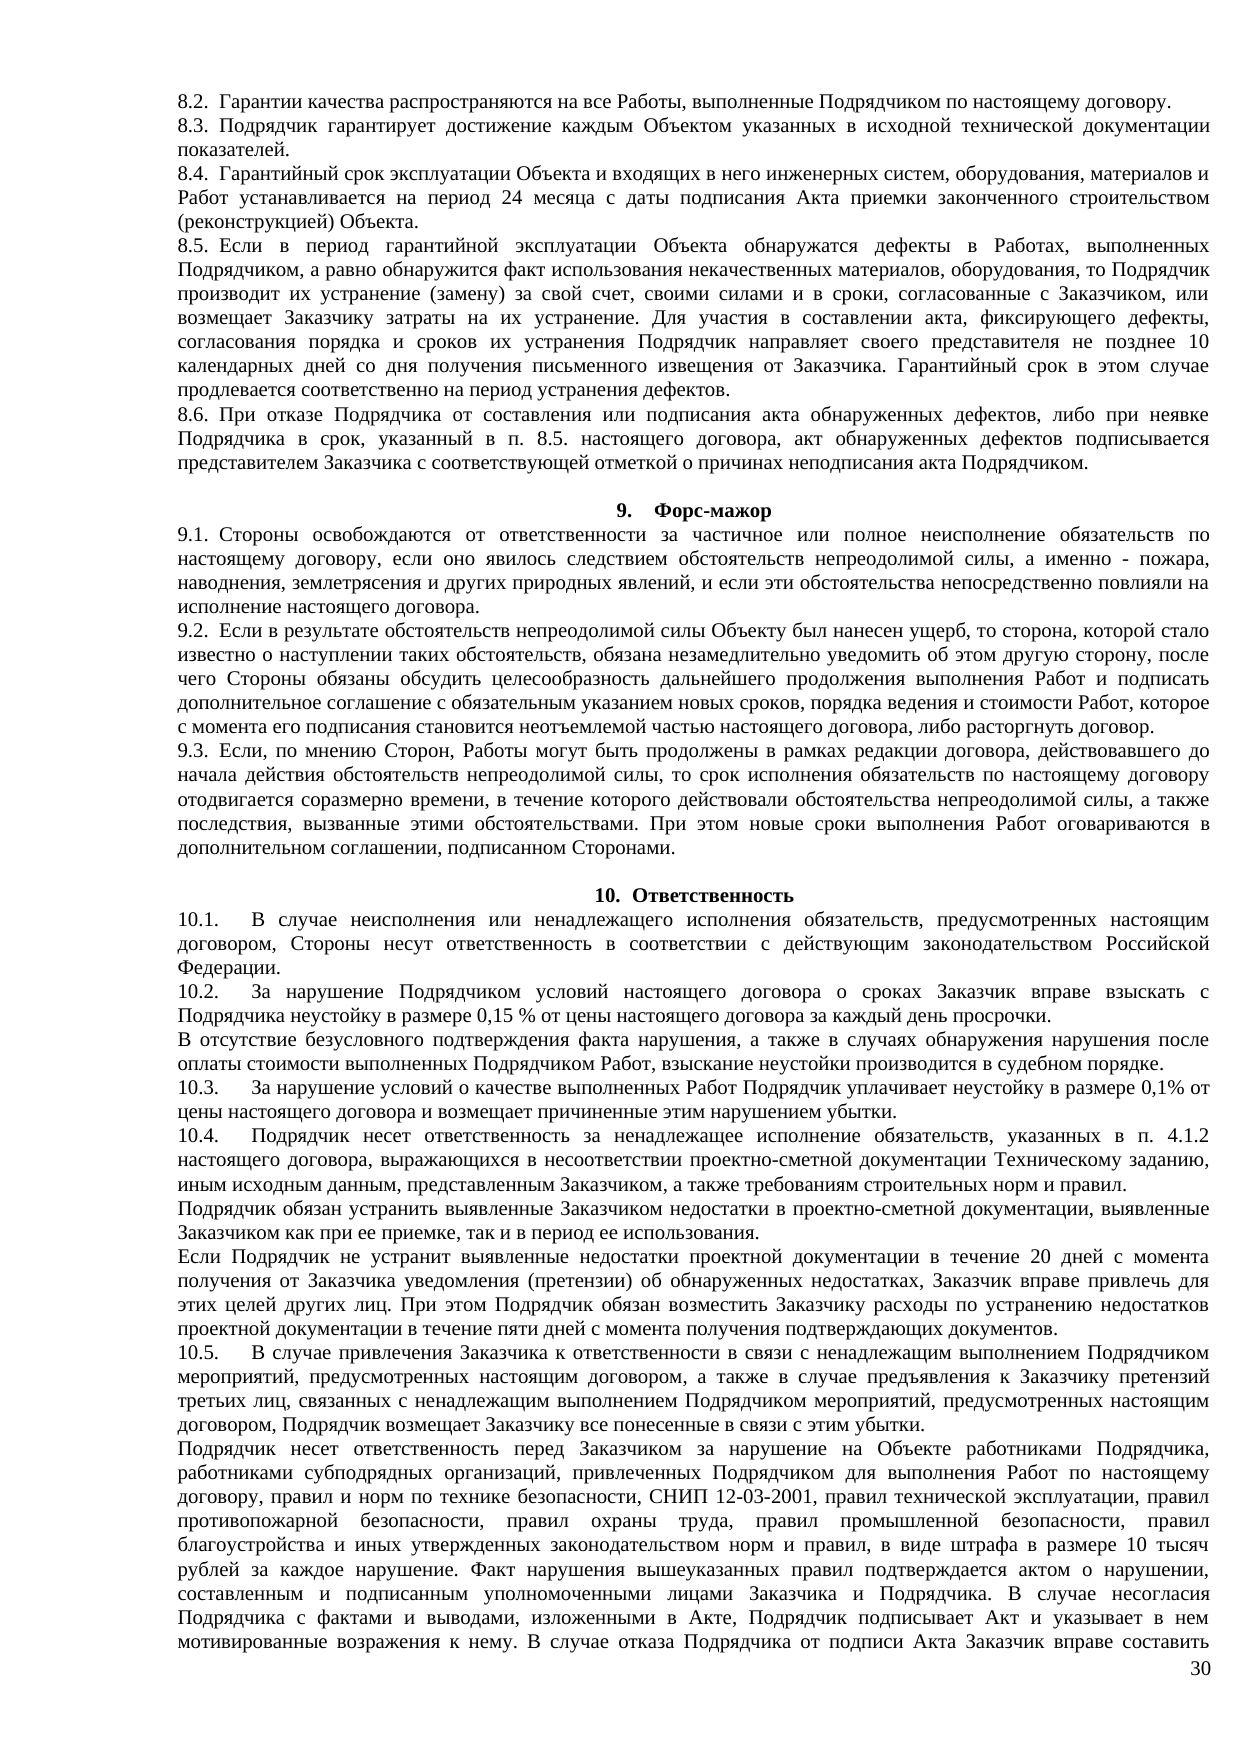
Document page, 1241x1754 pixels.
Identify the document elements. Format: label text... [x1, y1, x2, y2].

list Подрядчик гарантирует достижение каждым Объектом указанных в исходной технической документации показателей. [177, 113, 1211, 161]
text Подрядчик обязан устранить выявленные Заказчиком недостатки в проектно-сметной документации, выявленные Заказчиком как при ее приемке, так и в период ее использования. [177, 1196, 1211, 1244]
list За нарушение условий о качестве выполненных Работ Подрядчик уплачивает неустойку в размере 0,1% от цены настоящего договора и возмещает причиненные этим нарушением убытки. [177, 1075, 1211, 1123]
list Гарантийный срок эксплуатации Объекта и входящих в него инженерных систем, оборудования, материалов и Работ устанавливается на период 24 месяца с даты подписания Акта приемки законченного строительством (реконструкцией) Объекта. [177, 161, 1211, 233]
list Стороны освобождаются от ответственности за частичное или полное неисполнение обязательств по настоящему договору, если оно явилось следствием обстоятельств непреодолимой силы, а именно - пожара, наводнения, землетрясения и других природных явлений, и если эти обстоятельства непосредственно повлияли на исполнение настоящего договора. [177, 522, 1211, 618]
list Подрядчик несет ответственность за ненадлежащее исполнение обязательств, указанных в п. 4.1.2 настоящего договора, выражающихся в несоответствии проектно-сметной документации Техническому заданию, иным исходным данным, представленным Заказчиком, а также требованиям строительных норм и правил. [177, 1123, 1211, 1196]
list Ответственность [177, 883, 1211, 907]
text Если Подрядчик не устранит выявленные недостатки проектной документации в течение 20 дней с момента получения от Заказчика уведомления (претензии) об обнаруженных недостатках, Заказчик вправе привлечь для этих целей других лиц. При этом Подрядчик обязан возместить Заказчику расходы по устранению недостатков проектной документации в течение пяти дней с момента получения подтверждающих документов. [177, 1244, 1211, 1340]
list Гарантии качества распространяются на все Работы, выполненные Подрядчиком по настоящему договору. [177, 89, 1211, 113]
list За нарушение Подрядчиком условий настоящего договора о сроках Заказчик вправе взыскать с Подрядчика неустойку в размере 0,15 % от цены настоящего договора за каждый день просрочки. [177, 979, 1211, 1027]
list В случае привлечения Заказчика к ответственности в связи с ненадлежащим выполнением Подрядчиком мероприятий, предусмотренных настоящим договором, а также в случае предъявления к Заказчику претензий третьих лиц, связанных с ненадлежащим выполнением Подрядчиком мероприятий, предусмотренных настоящим договором, Подрядчик возмещает Заказчику все понесенные в связи с этим убытки. [177, 1340, 1211, 1436]
list Форс-мажор [177, 498, 1211, 522]
list При отказе Подрядчика от составления или подписания акта обнаруженных дефектов, либо при неявке Подрядчика в срок, указанный в п. 8.5. настоящего договора, акт обнаруженных дефектов подписывается представителем Заказчика с соответствующей отметкой о причинах неподписания акта Подрядчиком. [177, 401, 1211, 474]
list Если в результате обстоятельств непреодолимой силы Объекту был нанесен ущерб, то сторона, которой стало известно о наступлении таких обстоятельств, обязана незамедлительно уведомить об этом другую сторону, после чего Стороны обязаны обсудить целесообразность дальнейшего продолжения выполнения Работ и подписать дополнительное соглашение с обязательным указанием новых сроков, порядка ведения и стоимости Работ, которое с момента его подписания становится неотъемлемой частью настоящего договора, либо расторгнуть договор. [177, 618, 1211, 738]
list Если в период гарантийной эксплуатации Объекта обнаружатся дефекты в Работах, выполненных Подрядчиком, а равно обнаружится факт использования некачественных материалов, оборудования, то Подрядчик производит их устранение (замену) за свой счет, своими силами и в сроки, согласованные с Заказчиком, или возмещает Заказчику затраты на их устранение. Для участия в составлении акта, фиксирующего дефекты, согласования порядка и сроков их устранения Подрядчик направляет своего представителя не позднее 10 календарных дней со дня получения письменного извещения от Заказчика. Гарантийный срок в этом случае продлевается соответственно на период устранения дефектов. [177, 233, 1211, 401]
list В случае неисполнения или ненадлежащего исполнения обязательств, предусмотренных настоящим договором, Стороны несут ответственность в соответствии с действующим законодательством Российской Федерации. [177, 907, 1211, 979]
text В отсутствие безусловного подтверждения факта нарушения, а также в случаях обнаружения нарушения после оплаты стоимости выполненных Подрядчиком Работ, взыскание неустойки производится в судебном порядке. [177, 1027, 1211, 1075]
list Если, по мнению Сторон, Работы могут быть продолжены в рамках редакции договора, действовавшего до начала действия обстоятельств непреодолимой силы, то срок исполнения обязательств по настоящему договору отодвигается соразмерно времени, в течение которого действовали обстоятельства непреодолимой силы, а также последствия, вызванные этими обстоятельствами. При этом новые сроки выполнения Работ оговариваются в дополнительном соглашении, подписанном Сторонами. [177, 738, 1211, 859]
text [177, 1436, 1211, 1653]
